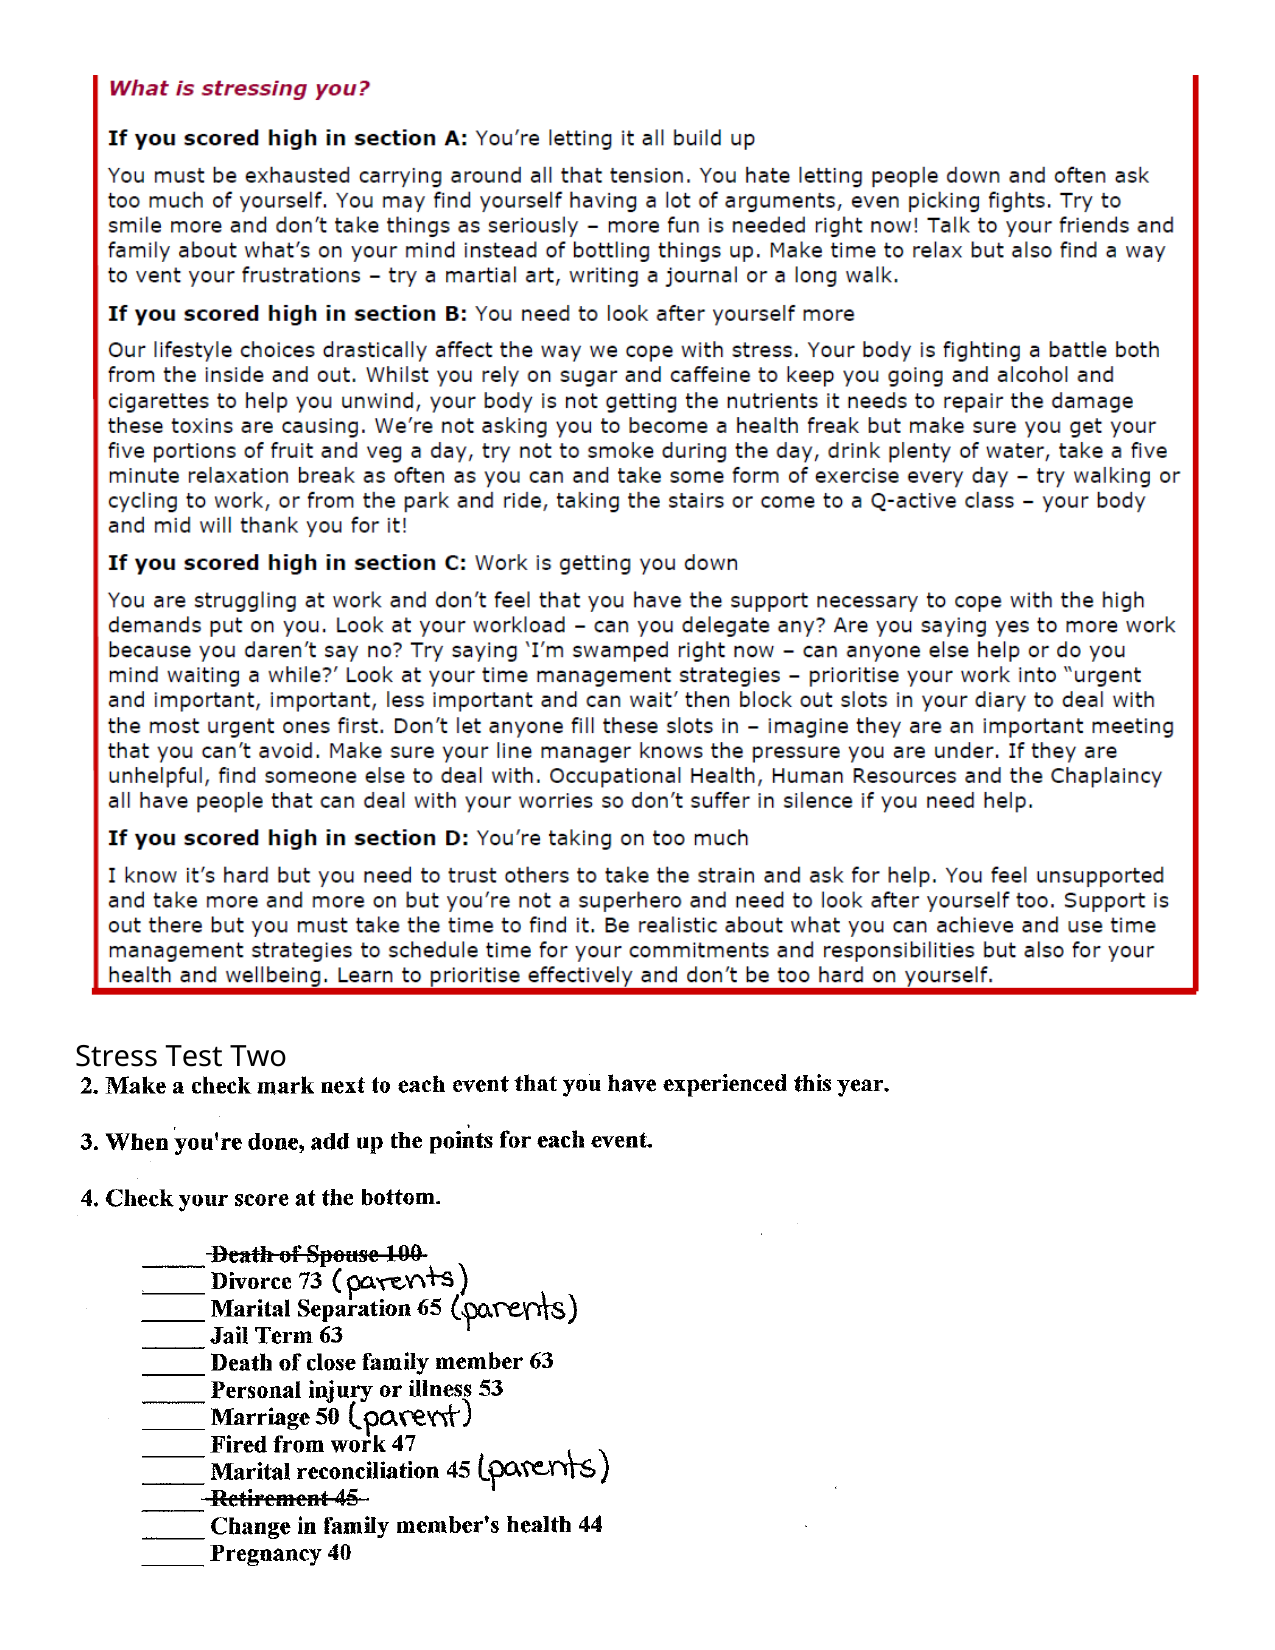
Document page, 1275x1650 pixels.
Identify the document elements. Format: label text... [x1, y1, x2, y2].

text Stress Test Two [75, 1035, 1200, 1075]
